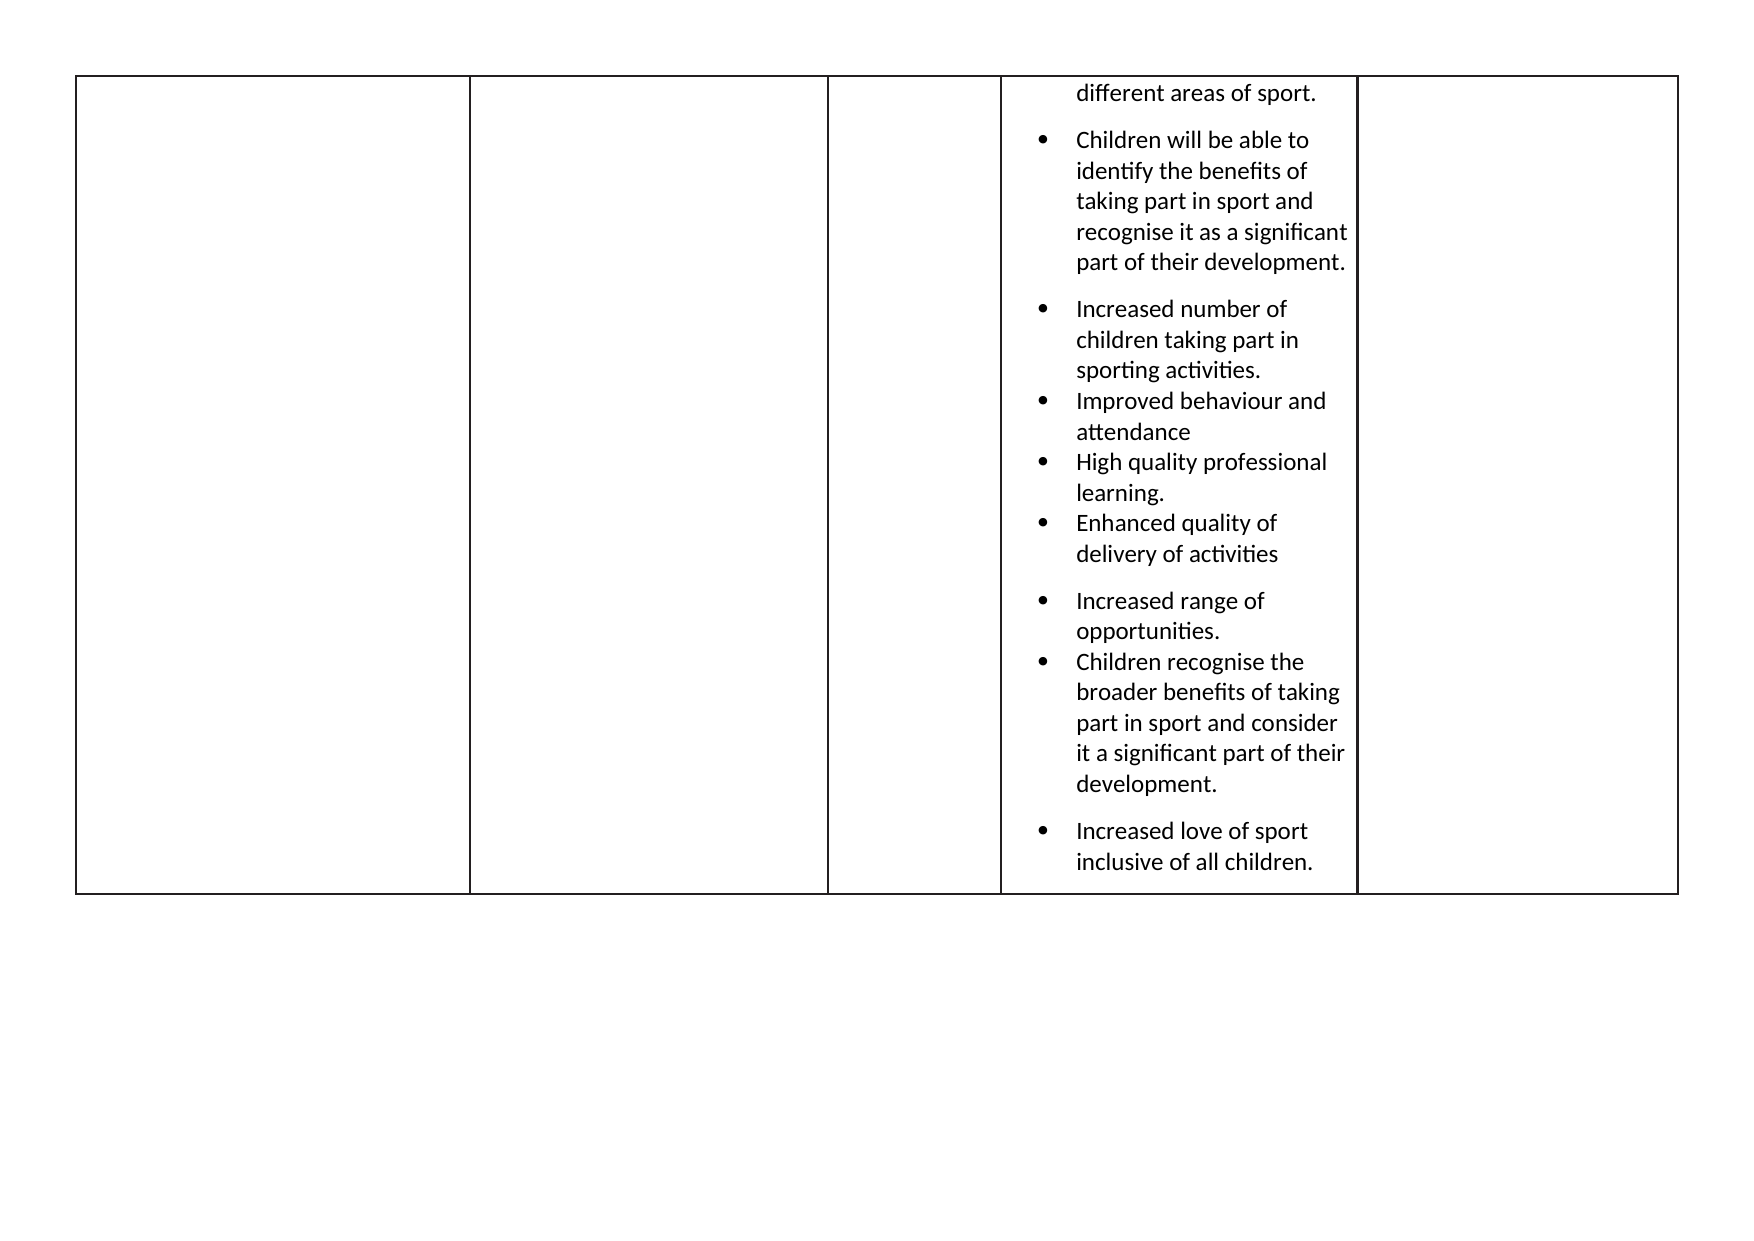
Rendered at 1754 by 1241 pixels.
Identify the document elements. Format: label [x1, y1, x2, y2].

table_cell [1359, 77, 1677, 893]
table_cell [1002, 77, 1356, 893]
table_cell [77, 77, 469, 893]
table_cell [471, 77, 827, 893]
table_cell [829, 77, 1000, 893]
